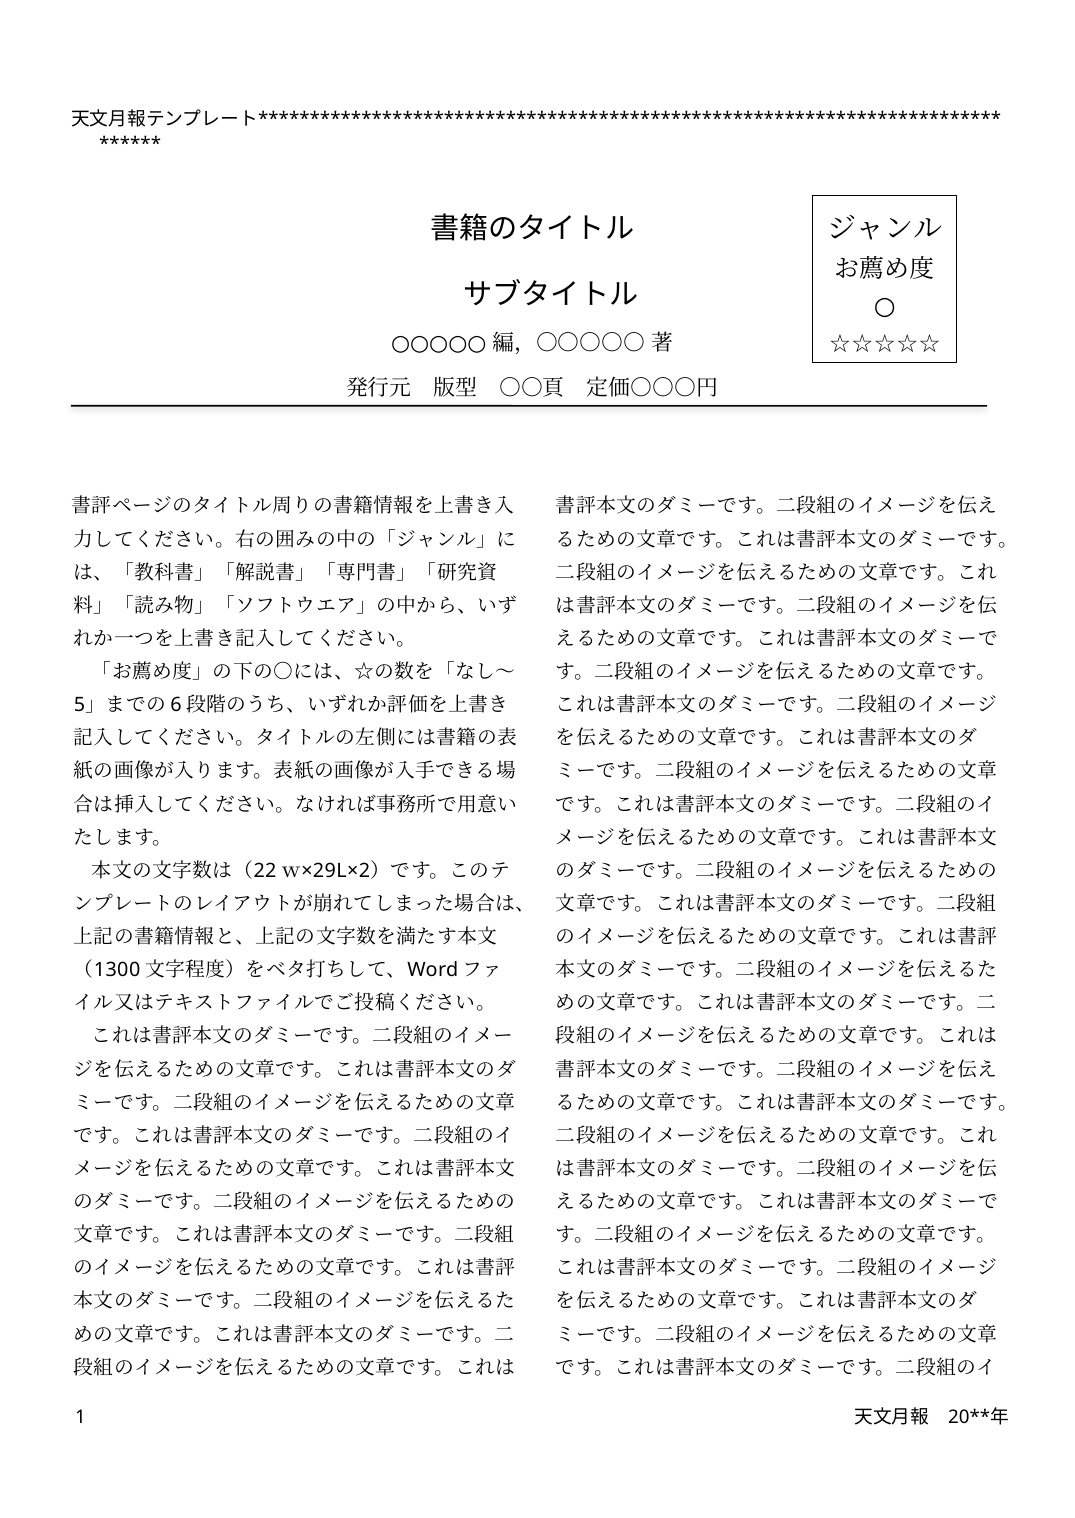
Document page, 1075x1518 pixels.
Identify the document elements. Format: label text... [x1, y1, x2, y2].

text 本文の文字数は（22ｗ×29L×2）です。このテンプレートのレイアウトが崩れてしまった場合は、上記の書籍情報と、上記の文字数を満たす本文（1300文字程度）をベタ打ちして、Wordファイル又はテキストファイルでご投稿ください。 [71, 852, 522, 1018]
text 書評ページのタイトル周りの書籍情報を上書き入力してください。右の囲みの中の「ジャンル」には、「教科書」「解説書」「専門書」「研究資料」「読み物」「ソフトウエア」の中から、いずれか一つを上書き記入してください。 [71, 488, 522, 653]
text 「お薦め度」の下の○には、☆の数を「なし〜5」までの6段階のうち、いずれか評価を上書き記入してください。タイトルの左側には書籍の表紙の画像が入ります。表紙の画像が入手できる場合は挿入してください。なければ事務所で用意いたします。 [71, 653, 522, 852]
table_cell ○○○○○ 編，○○○○○ 著 [71, 325, 993, 369]
table_header 書籍のタイトル サブタイトル [71, 159, 993, 325]
table_cell 発行元 版型 ○○頁 定価○○○円 [71, 369, 993, 421]
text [71, 1018, 522, 1382]
